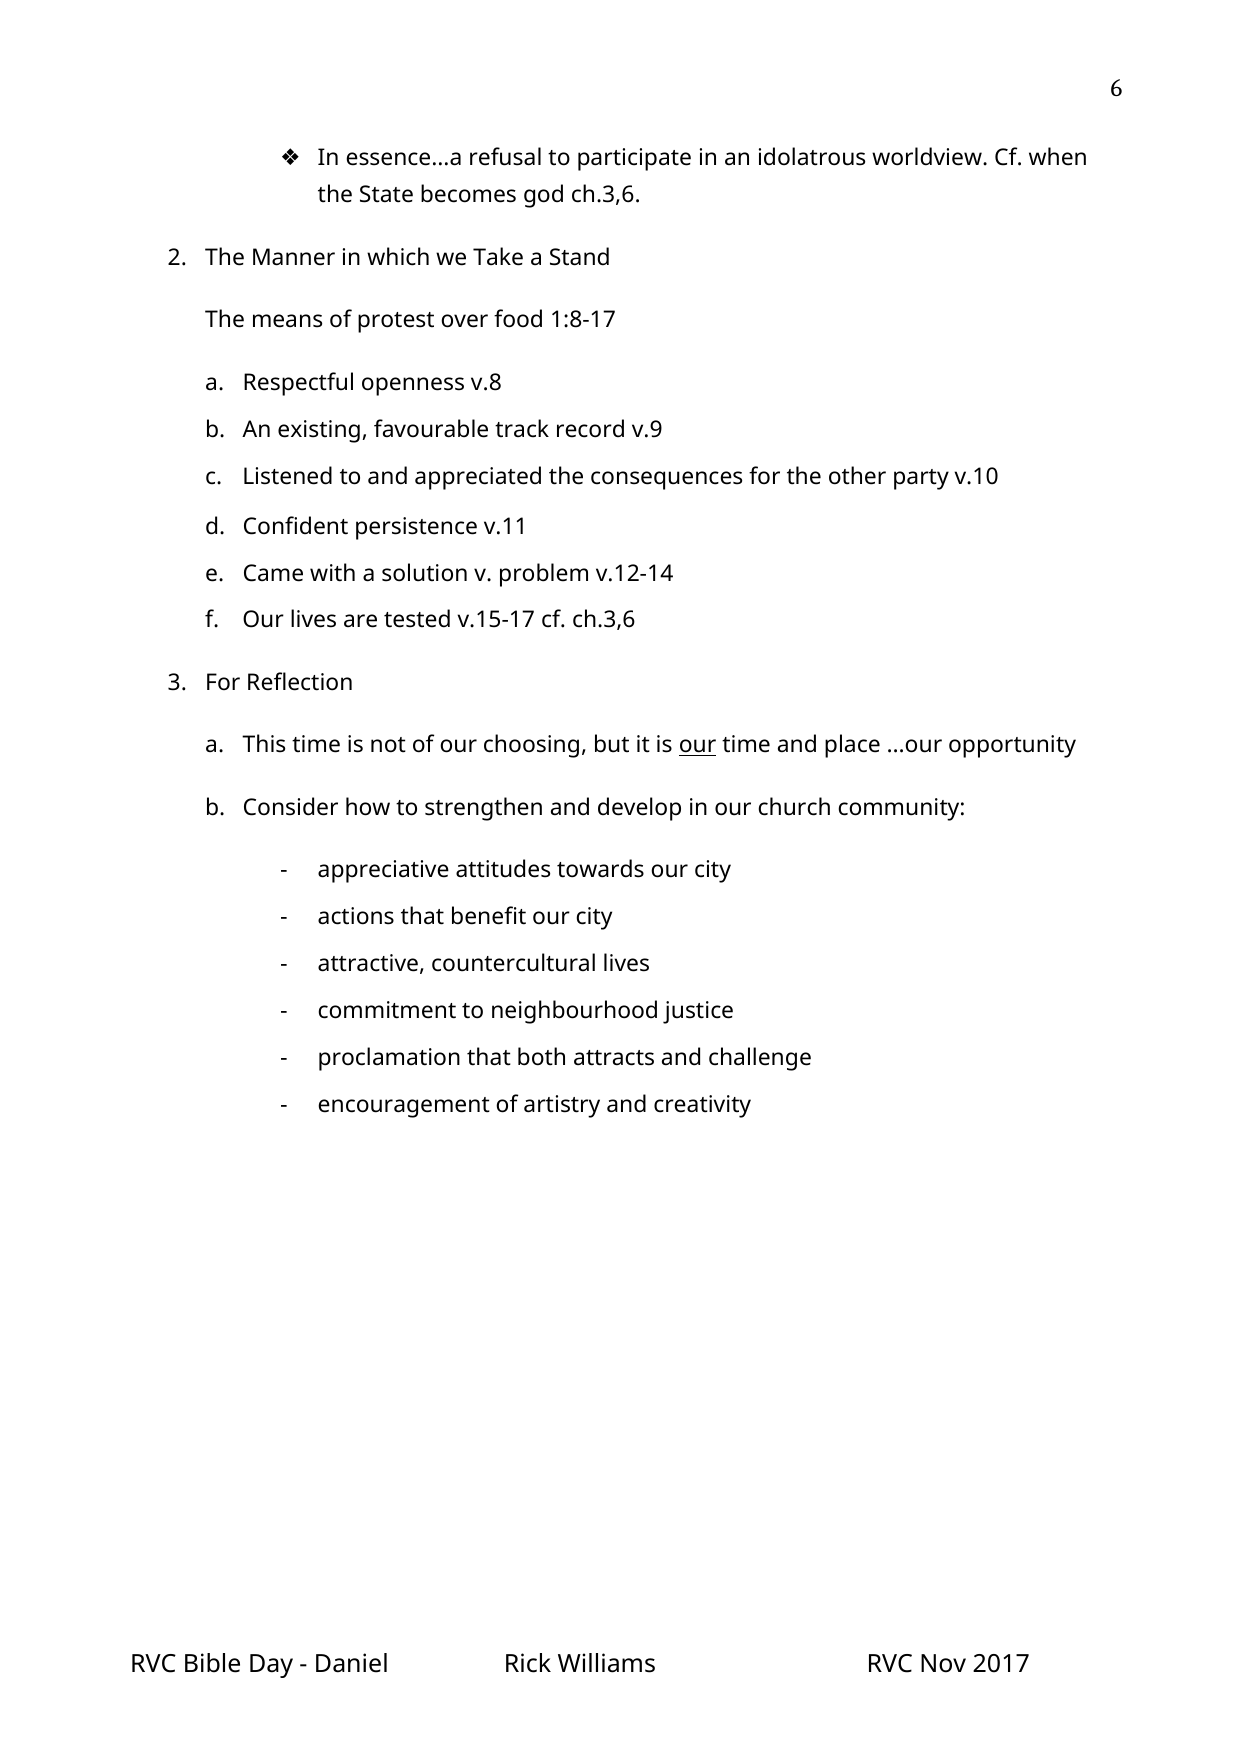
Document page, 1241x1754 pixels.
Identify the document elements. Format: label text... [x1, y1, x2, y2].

list Consider how to strengthen and develop in our church community: [205, 791, 1122, 822]
list Came with a solution v. problem v.12-14 [205, 556, 1122, 588]
list Our lives are tested v.15-17 cf. ch.3,6 [205, 603, 1122, 634]
list proclamation that both attracts and challenge [280, 1041, 1122, 1072]
list encouragement of artistry and creativity [280, 1088, 1122, 1119]
list Confident persistence v.11 [205, 509, 1122, 541]
list Listened to and appreciated the consequences for the other party v.10 [205, 459, 1122, 491]
text The means of protest over food 1:8-17 [205, 303, 1122, 334]
list actions that benefit our city [280, 900, 1122, 931]
list In essence…a refusal to participate in an idolatrous worldview. Cf. when the State becomes god ch.3,6. [280, 131, 1122, 209]
list commitment to neighbourhood justice [280, 994, 1122, 1025]
list This time is not of our choosing, but it is our time and place …our opportunity [205, 728, 1122, 759]
list attractive, countercultural lives [280, 947, 1122, 978]
list Respectful openness v.8 [205, 366, 1122, 397]
list The Manner in which we Take a Stand [167, 241, 1122, 272]
list appreciative attitudes towards our city [280, 853, 1122, 884]
list For Reflection [167, 666, 1122, 697]
list An existing, favourable track record v.9 [205, 413, 1122, 444]
